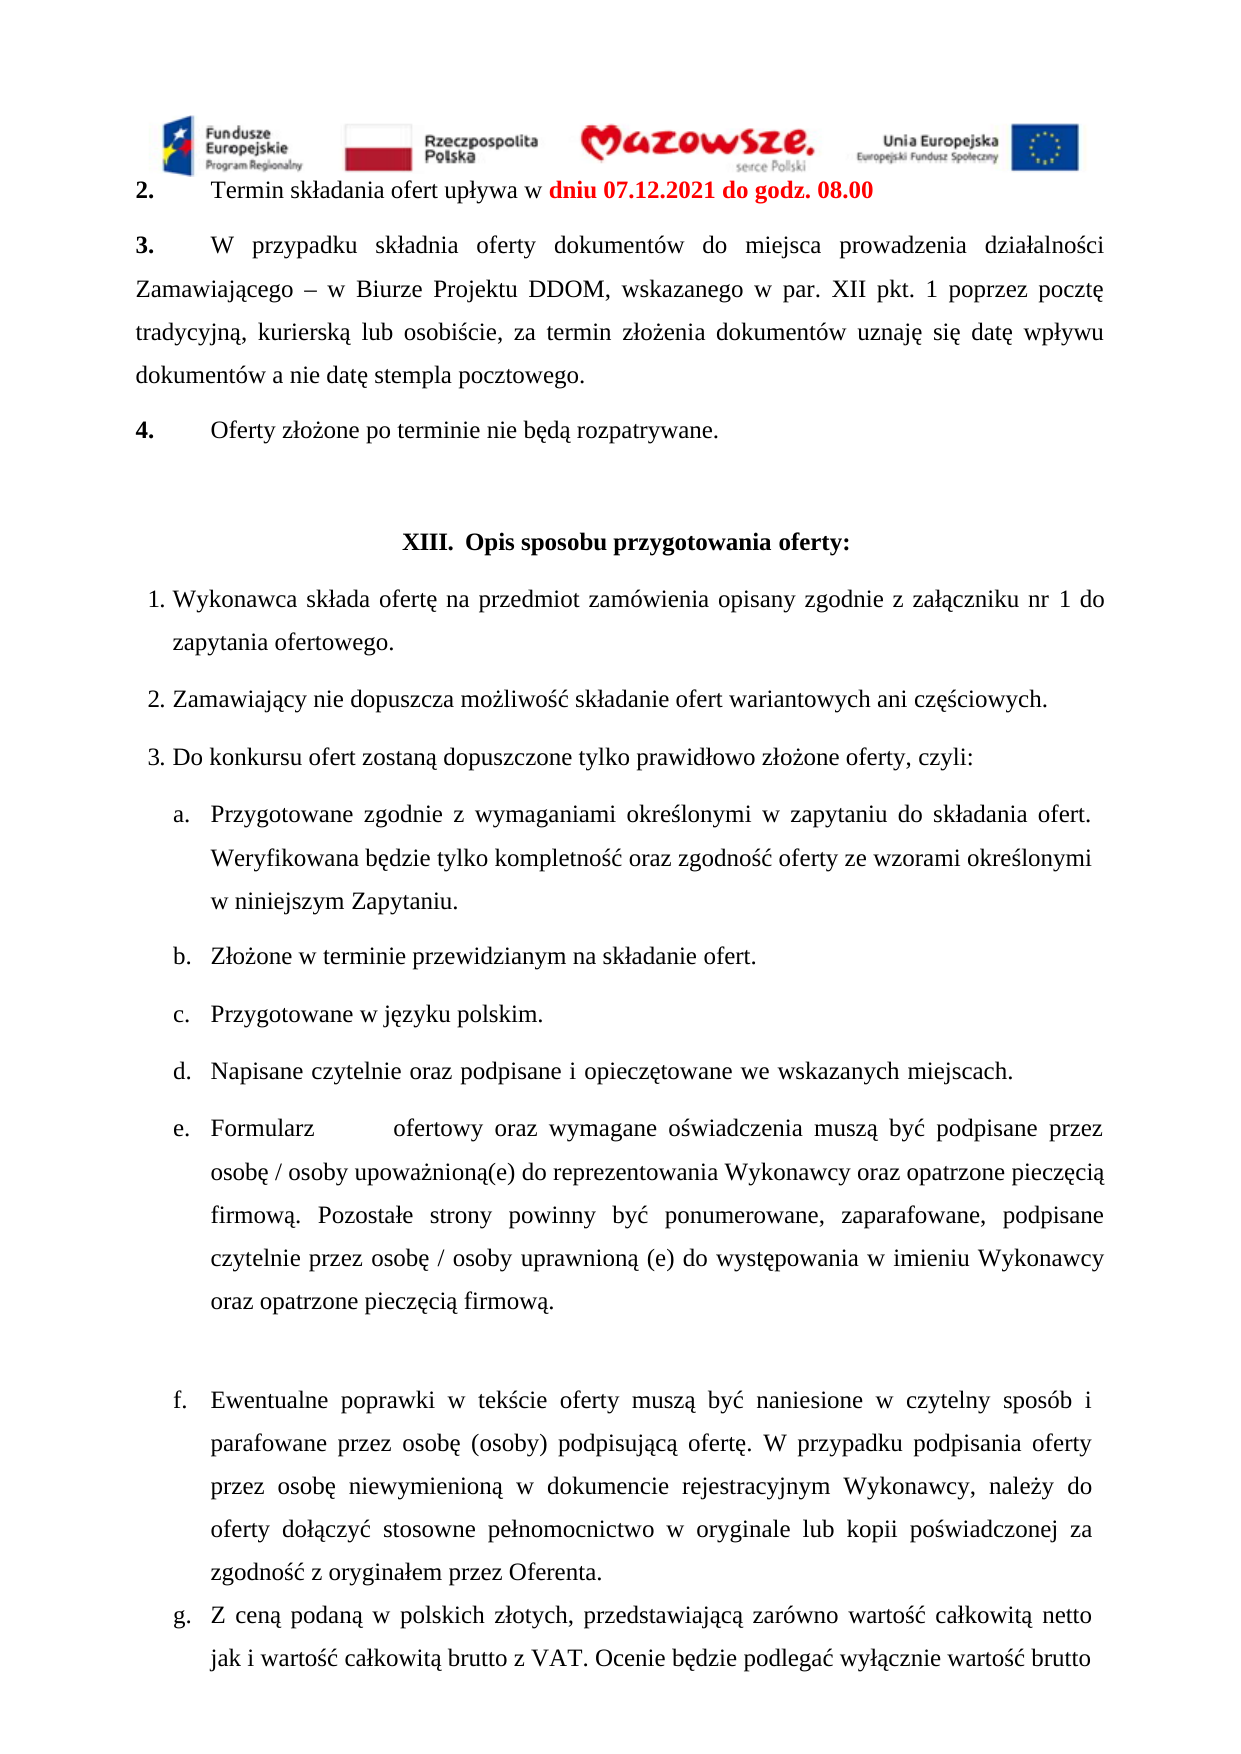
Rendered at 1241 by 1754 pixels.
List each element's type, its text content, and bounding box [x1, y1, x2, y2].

list Termin składania ofert upływa w dniu 07.12.2021 do godz. 08.00 [135, 175, 1105, 204]
picture [148, 115, 1091, 175]
list Do konkursu ofert zostaną dopuszczone tylko prawidłowo złożone oferty, czyli: [147, 742, 1105, 771]
list Ewentualne poprawki w tekście oferty muszą być naniesione w czytelny sposób i parafowane przez osobę (osoby) podpisującą ofertę. W przypadku podpisania oferty przez osobę niewymienioną w dokumencie rejestracyjnym Wykonawcy, należy do oferty dołączyć stosowne pełnomocnictwo w oryginale lub kopii poświadczonej za zgodność z oryginałem przez Oferenta. [173, 1385, 1093, 1586]
list Przygotowane w języku polskim. [173, 999, 1105, 1027]
subtitle Opis sposobu przygotowania oferty: [147, 527, 1105, 556]
list Przygotowane zgodnie z wymaganiami określonymi w zapytaniu do składania ofert. Weryfikowana będzie tylko kompletność oraz zgodność oferty ze wzorami określonymi w niniejszym Zapytaniu. [173, 799, 1093, 914]
list Formularz ofertowy oraz wymagane oświadczenia muszą być podpisane przez osobę / osoby upoważnioną(e) do reprezentowania Wykonawcy oraz opatrzone pieczęcią firmową. Pozostałe strony powinny być ponumerowane, zaparafowane, podpisane czytelnie przez osobę / osoby uprawnioną (e) do występowania w imieniu Wykonawcy oraz opatrzone pieczęcią firmową. [173, 1113, 1105, 1315]
list Napisane czytelnie oraz podpisane i opieczętowane we wskazanych miejscach. [173, 1056, 1105, 1085]
list W przypadku składnia oferty dokumentów do miejsca prowadzenia działalności Zamawiającego – w Biurze Projektu DDOM, wskazanego w par. XII pkt. 1 poprzez pocztę tradycyjną, kurierską lub osobiście, za termin złożenia dokumentów uznaję się datę wpływu dokumentów a nie datę stempla pocztowego. [135, 231, 1105, 389]
list Z ceną podaną w polskich złotych, przedstawiającą zarówno wartość całkowitą netto jak i wartość całkowitą brutto z VAT. Ocenie będzie podlegać wyłącznie wartość brutto [173, 1600, 1093, 1672]
list Zamawiający nie dopuszcza możliwość składanie ofert wariantowych ani częściowych. [147, 684, 1105, 713]
list Oferty złożone po terminie nie będą rozpatrywane. [135, 416, 1105, 444]
list Wykonawca składa ofertę na przedmiot zamówienia opisany zgodnie z załączniku nr 1 do zapytania ofertowego. [147, 584, 1105, 656]
list Złożone w terminie przewidzianym na składanie ofert. [173, 941, 1105, 970]
